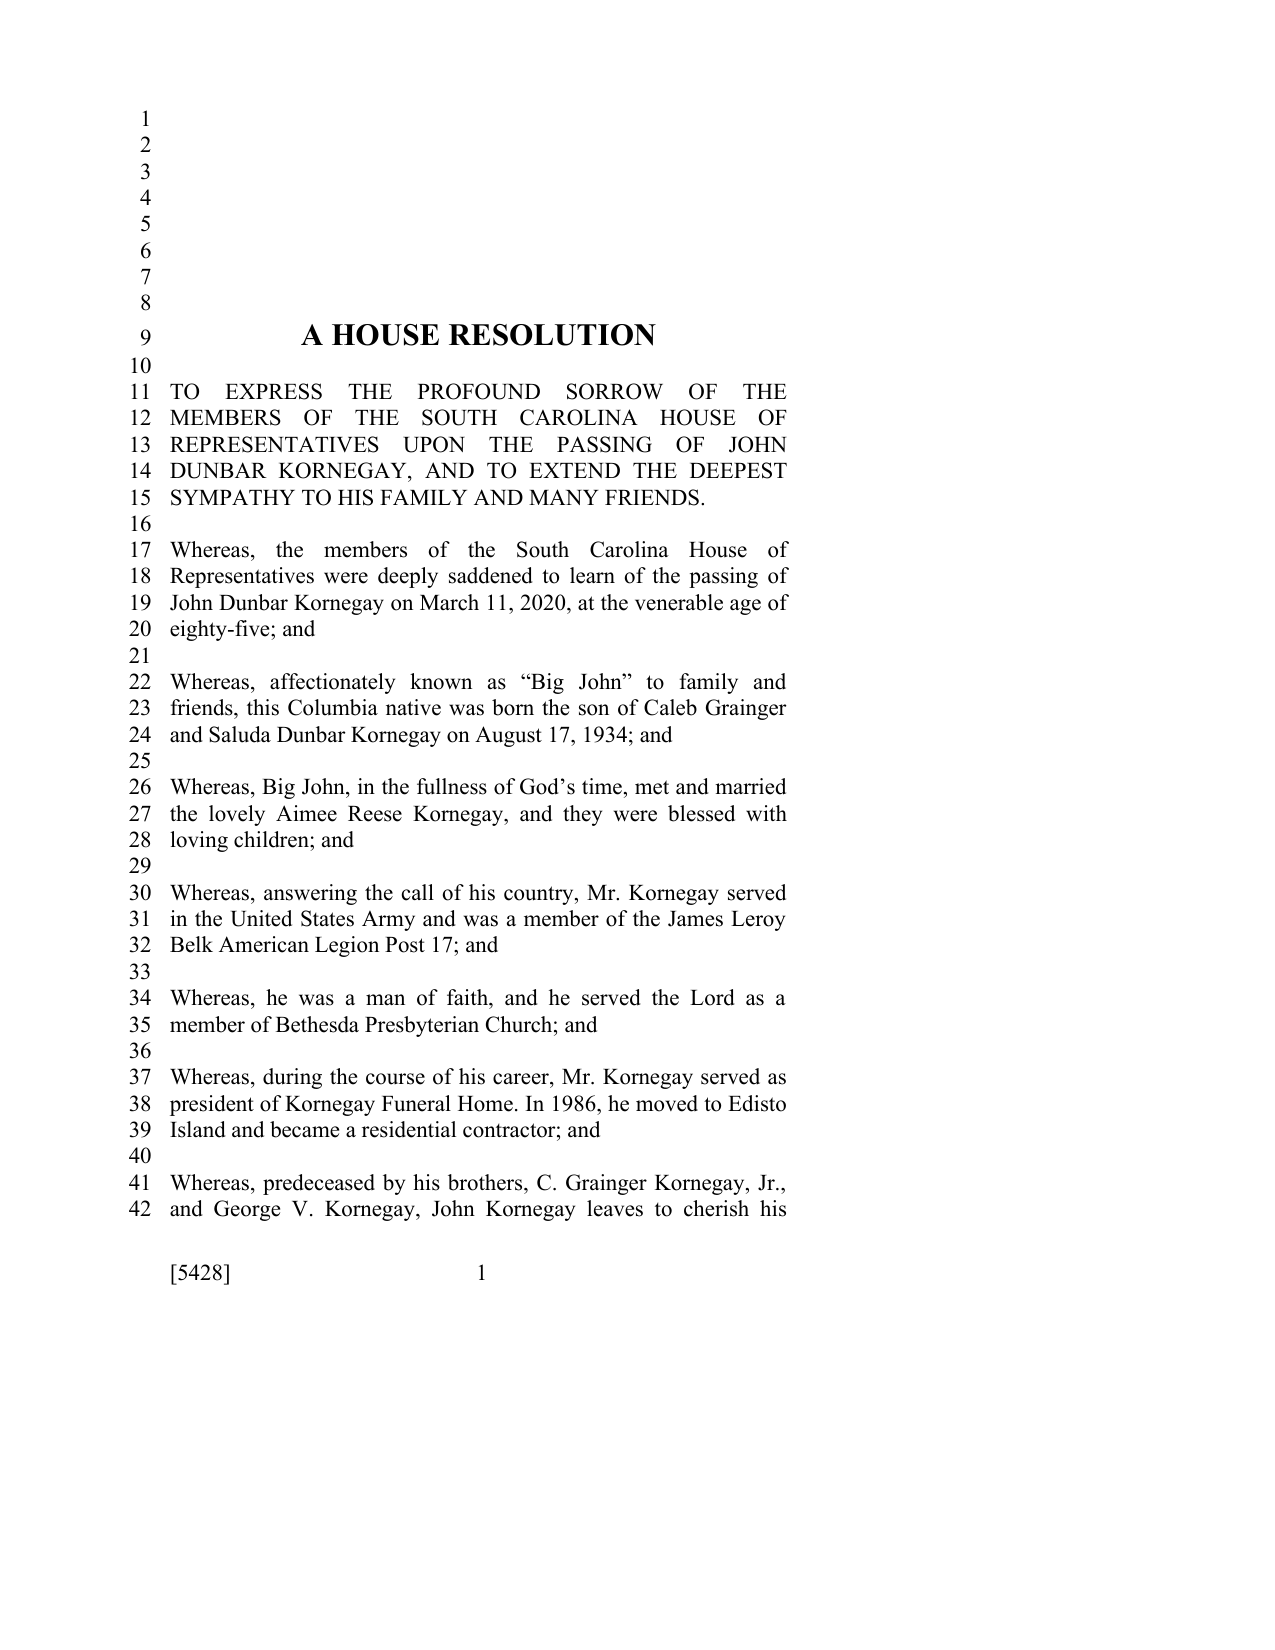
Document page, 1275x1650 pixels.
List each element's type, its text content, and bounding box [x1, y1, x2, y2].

text TO EXPRESS THE PROFOUND SORROW OF THE MEMBERS OF THE SOUTH CAROLINA HOUSE OF REPRESENTATIVES UPON THE PASSING OF JOHN DUNBAR KORNEGAY, AND TO EXTEND THE DEEPEST SYMPATHY TO HIS FAMILY AND MANY FRIENDS. [169, 378, 787, 510]
text Whereas, answering the call of his country, Mr. Kornegay served in the United States Army and was a member of the James Leroy Belk American Legion Post 17; and [169, 879, 787, 958]
text Whereas, the members of the South Carolina House of Representatives were deeply saddened to learn of the passing of John Dunbar Kornegay on March 11, 2020, at the venerable age of eighty-five; and [169, 536, 787, 642]
text Whereas, affectionately known as “Big John” to family and friends, this Columbia native was born the son of Caleb Grainger and Saluda Dunbar Kornegay on August 17, 1934; and [169, 668, 787, 747]
text Whereas, he was a man of faith, and he served the Lord as a member of Bethesda Presbyterian Church; and [169, 984, 787, 1037]
text Whereas, during the course of his career, Mr. Kornegay served as president of Kornegay Funeral Home. In 1986, he moved to Edisto Island and became a residential contractor; and [169, 1063, 787, 1142]
text A HOUSE RESOLUTION [169, 316, 787, 352]
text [169, 1169, 787, 1221]
text Whereas, Big John, in the fullness of God’s time, met and married the lovely Aimee Reese Kornegay, and they were blessed with loving children; and [169, 773, 787, 852]
